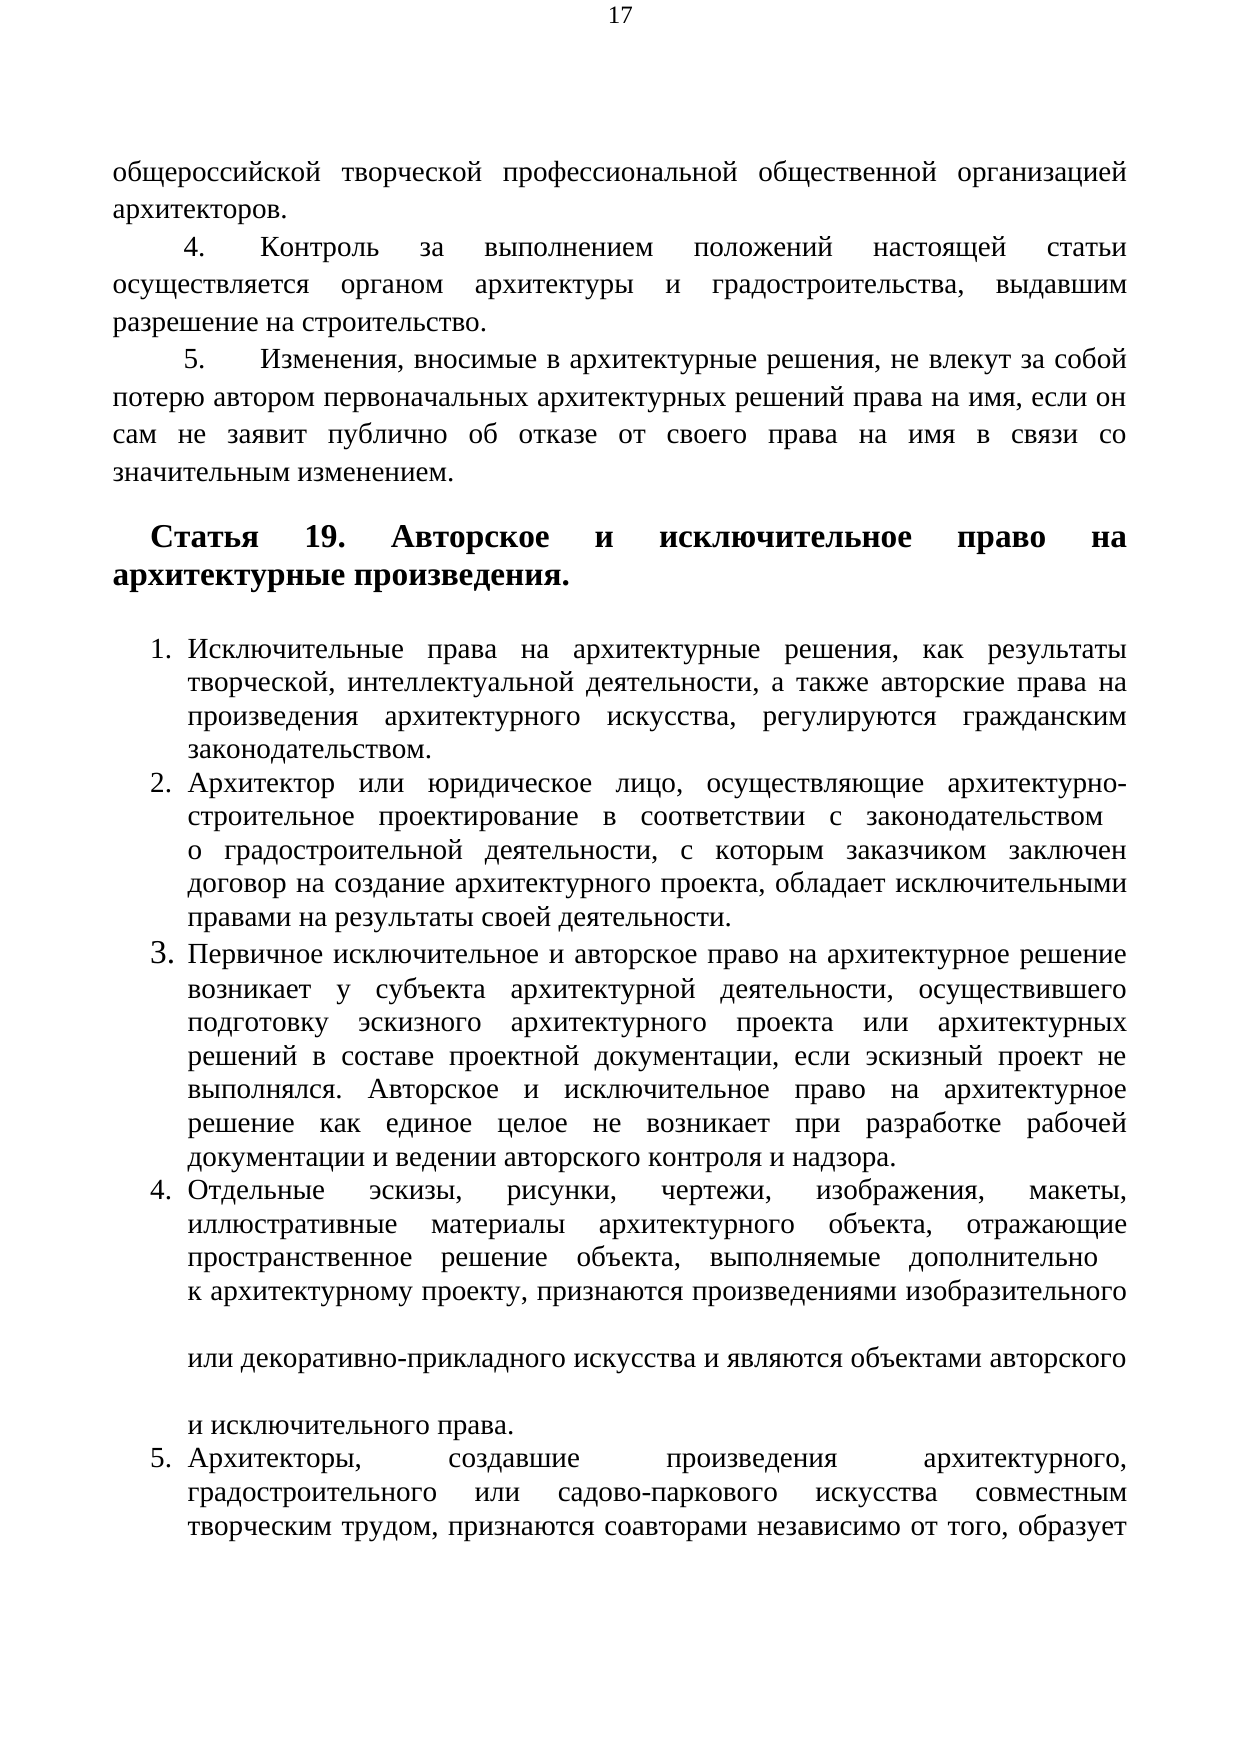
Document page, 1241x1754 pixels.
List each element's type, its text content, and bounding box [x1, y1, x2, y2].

text Статья 19. Авторское и исключительное право на архитектурные произведения. [112, 516, 1128, 592]
list Первичное исключительное и авторское право на архитектурное решение возникает у субъекта архитектурной деятельности, осуществившего подготовку эскизного архитектурного проекта или архитектурных решений в составе проектной документации, если эскизный проект не выполнялся. Авторское и исключительное право на архитектурное решение как единое целое не возникает при разработке рабочей документации и ведении авторского контроля и надзора. [150, 933, 1128, 1172]
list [150, 1441, 1128, 1541]
list Архитектор или юридическое лицо, осуществляющие архитектурно-строительное проектирование в соответствии с законодательством о градостроительной деятельности, с которым заказчиком заключен договор на создание архитектурного проекта, обладает исключительными правами на результаты своей деятельности. [150, 765, 1128, 933]
list Контроль за выполнением положений настоящей статьи осуществляется органом архитектуры и градостроительства, выдавшим разрешение на строительство. [112, 225, 1128, 337]
list Исключительные права на архитектурные решения, как результаты творческой, интеллектуальной деятельности, а также авторские права на произведения архитектурного искусства, регулируются гражданским законодательством. [150, 631, 1128, 765]
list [112, 150, 1128, 225]
list Отдельные эскизы, рисунки, чертежи, изображения, макеты, иллюстративные материалы архитектурного объекта, отражающие пространственное решение объекта, выполняемые дополнительно к архитектурному проекту, признаются произведениями изобразительного или декоративно-прикладного искусства и являются объектами авторского и исключительного права. [150, 1172, 1128, 1441]
list Изменения, вносимые в архитектурные решения, не влекут за собой потерю автором первоначальных архитектурных решений права на имя, если он сам не заявит публично об отказе от своего права на имя в связи со значительным изменением. [112, 337, 1128, 487]
